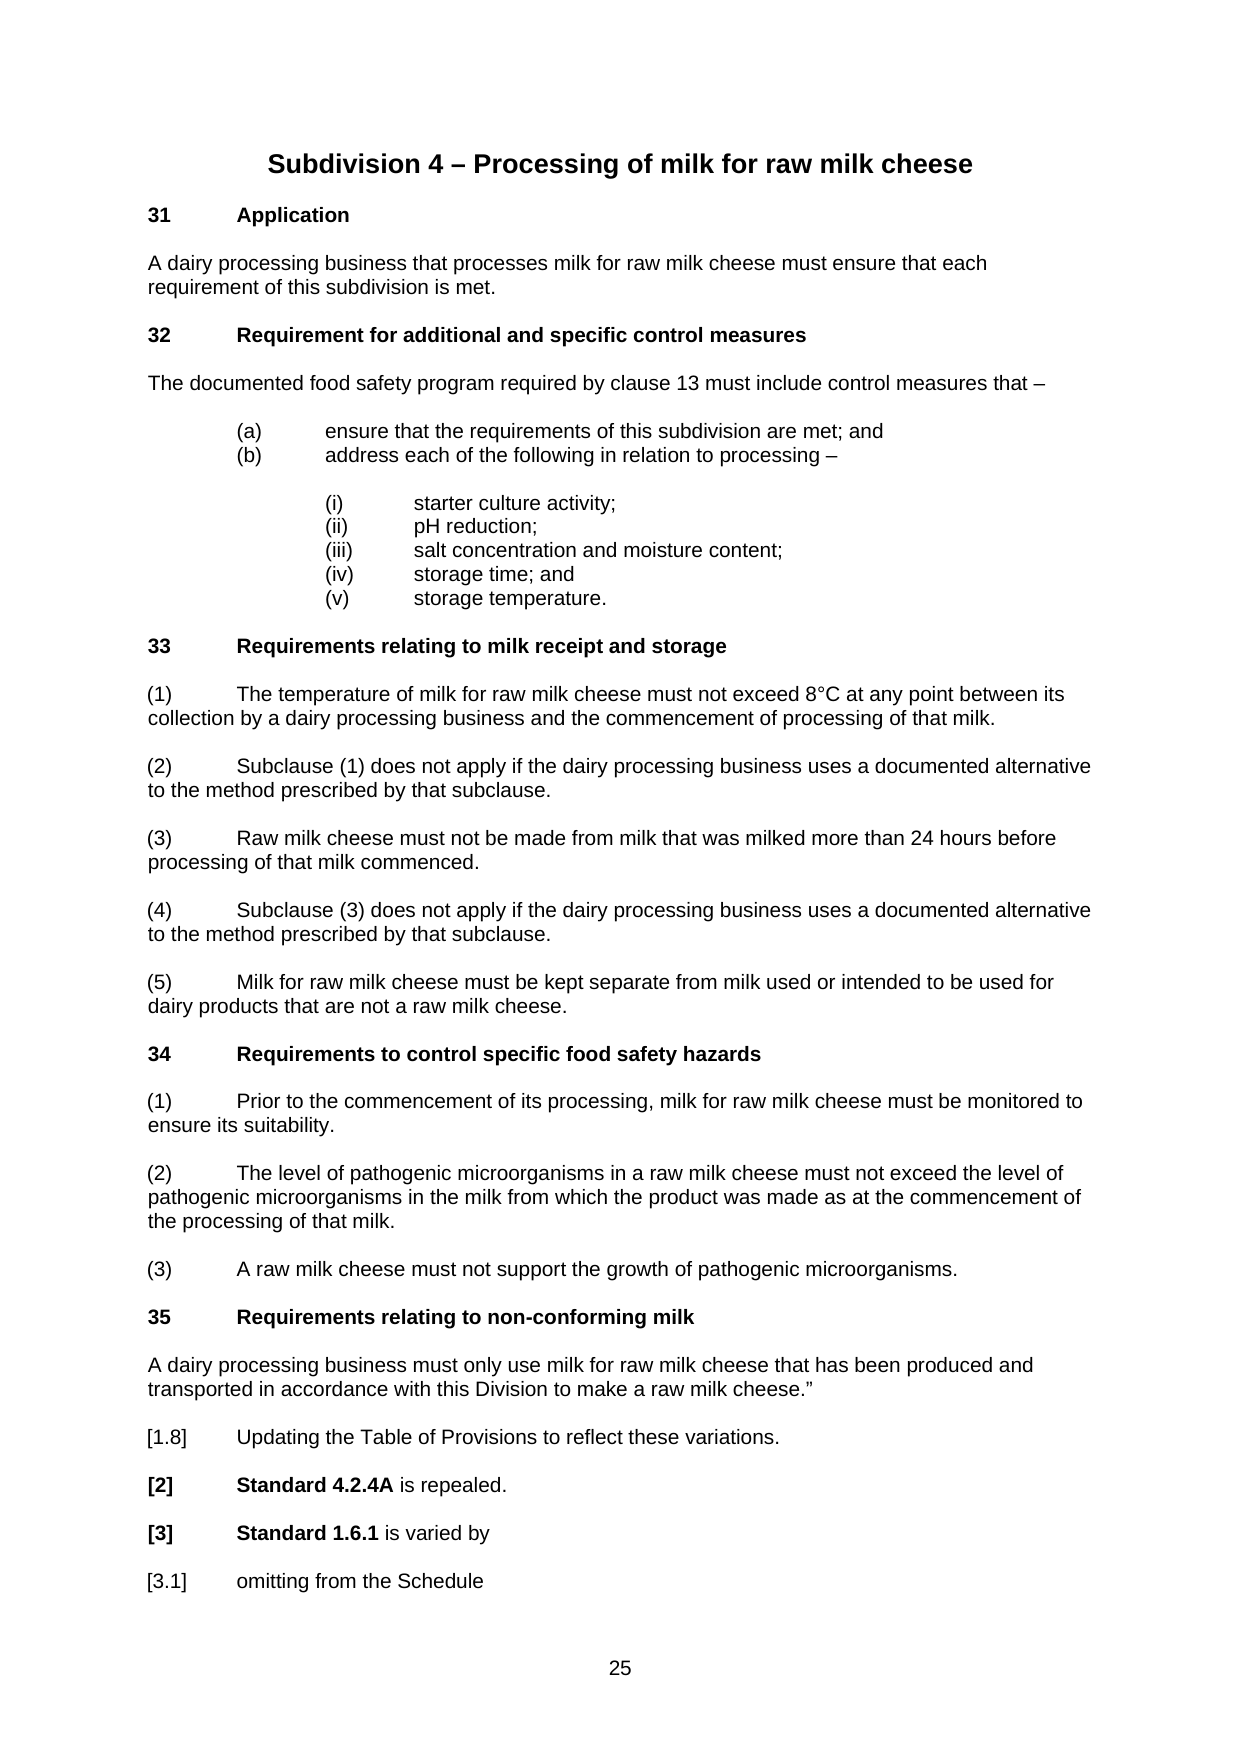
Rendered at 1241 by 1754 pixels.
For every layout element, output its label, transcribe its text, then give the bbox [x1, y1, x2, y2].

text The documented food safety program required by clause 13 must include control measures that – [148, 371, 1092, 394]
text [2] Standard 4.2.4A is repealed. [148, 1473, 1092, 1497]
text (ii) pH reduction; [325, 514, 1092, 538]
text (3) Raw milk cheese must not be made from milk that was milked more than 24 hours before processing of that milk commenced. [147, 826, 1092, 874]
text (2) The level of pathogenic microorganisms in a raw milk cheese must not exceed the level of pathogenic microorganisms in the milk from which the product was made as at the commencement of the processing of that milk. [147, 1161, 1092, 1233]
text (v) storage temperature. [325, 586, 1092, 610]
text (5) Milk for raw milk cheese must be kept separate from milk used or intended to be used for dairy products that are not a raw milk cheese. [147, 969, 1092, 1017]
text (2) Subclause (1) does not apply if the dairy processing business uses a documented alternative to the method prescribed by that subclause. [147, 754, 1092, 802]
text [3.1] omitting from the Schedule [147, 1568, 1092, 1592]
text 33 Requirements relating to milk receipt and storage [148, 634, 1092, 658]
text (iv) storage time; and [325, 562, 1092, 586]
text (1) The temperature of milk for raw milk cheese must not exceed 8°C at any point between its collection by a dairy processing business and the commencement of processing of that milk. [147, 682, 1092, 730]
text A dairy processing business that processes milk for raw milk cheese must ensure that each requirement of this subdivision is met. [148, 251, 1092, 299]
text (i) starter culture activity; [325, 490, 1092, 514]
text (3) A raw milk cheese must not support the growth of pathogenic microorganisms. [147, 1257, 1092, 1281]
text (1) Prior to the commencement of its processing, milk for raw milk cheese must be monitored to ensure its suitability. [147, 1089, 1092, 1137]
text 34 Requirements to control specific food safety hazards [148, 1041, 1092, 1065]
text (iii) salt concentration and moisture content; [325, 538, 1092, 562]
text 35 Requirements relating to non-conforming milk [148, 1305, 1092, 1329]
text Subdivision 4 – Processing of milk for raw milk cheese [148, 148, 1092, 179]
text [1.8] Updating the Table of Provisions to reflect these variations. [147, 1425, 1092, 1449]
text (a) ensure that the requirements of this subdivision are met; and [236, 418, 1092, 442]
text 31 Application [148, 203, 1092, 227]
text [3] Standard 1.6.1 is varied by [148, 1521, 1092, 1544]
text (b) address each of the following in relation to processing – [236, 442, 1092, 466]
text 32 Requirement for additional and specific control measures [148, 323, 1092, 347]
text (4) Subclause (3) does not apply if the dairy processing business uses a documented alternative to the method prescribed by that subclause. [147, 898, 1092, 946]
text A dairy processing business must only use milk for raw milk cheese that has been produced and transported in accordance with this Division to make a raw milk cheese.” [148, 1353, 1092, 1401]
